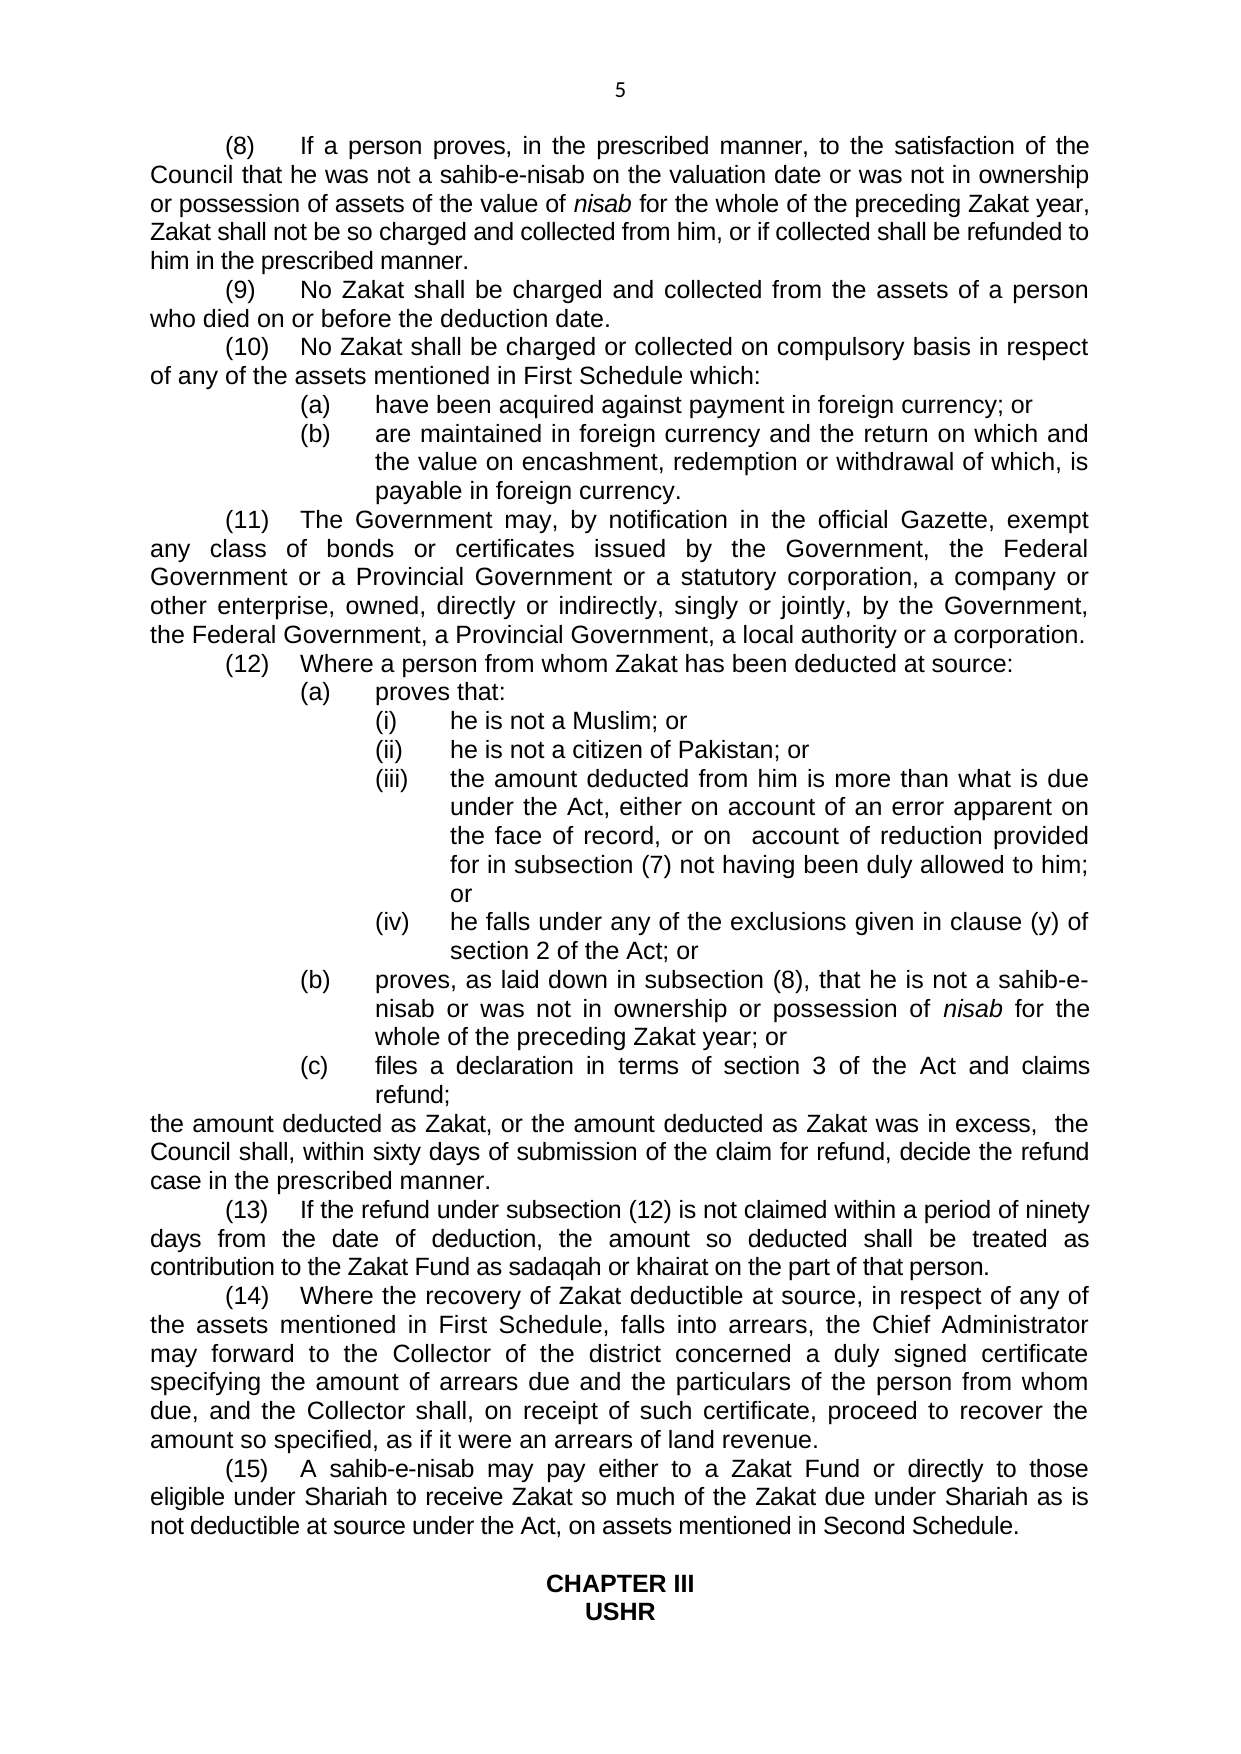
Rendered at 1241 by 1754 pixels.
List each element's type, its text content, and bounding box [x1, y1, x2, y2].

text (b) proves, as laid down in subsection (8), that he is not a sahib-e-nisab or was not in ownership or possession of nisab for the whole of the preceding Zakat year; or [300, 965, 1090, 1051]
text (12) Where a person from whom Zakat has been deducted at source: [150, 648, 1090, 677]
text USHR [150, 1597, 1090, 1626]
text the amount deducted as Zakat, or the amount deducted as Zakat was in excess, the Council shall, within sixty days of submission of the claim for refund, decide the refund case in the prescribed manner. [150, 1108, 1090, 1195]
text (14) Where the recovery of Zakat deductible at source, in respect of any of the assets mentioned in First Schedule, falls into arrears, the Chief Administrator may forward to the Collector of the district concerned a duly signed certificate specifying the amount of arrears due and the particulars of the person from whom due, and the Collector shall, on receipt of such certificate, proceed to recover the amount so specified, as if it were an arrears of land revenue. [150, 1281, 1090, 1453]
text (a) proves that: [150, 677, 1090, 706]
text (8) If a person proves, in the prescribed manner, to the satisfaction of the Council that he was not a sahib-e-nisab on the valuation date or was not in ownership or possession of assets of the value of nisab for the whole of the preceding Zakat year, Zakat shall not be so charged and collected from him, or if collected shall be refunded to him in the prescribed manner. [150, 131, 1090, 275]
text CHAPTER III [150, 1568, 1090, 1597]
text (15) A sahib-e-nisab may pay either to a Zakat Fund or directly to those eligible under Shariah to receive Zakat so much of the Zakat due under Shariah as is not deductible at source under the Act, on assets mentioned in Second Schedule. [150, 1453, 1090, 1540]
text (9) No Zakat shall be charged and collected from the assets of a person who died on or before the deduction date. [150, 275, 1090, 332]
text (10) No Zakat shall be charged or collected on compulsory basis in respect of any of the assets mentioned in First Schedule which: [150, 332, 1090, 390]
text (b) are maintained in foreign currency and the return on which and the value on encashment, redemption or withdrawal of which, is payable in foreign currency. [300, 418, 1090, 505]
text (11) The Government may, by notification in the official Gazette, exempt any class of bonds or certificates issued by the Government, the Federal Government or a Provincial Government or a statutory corporation, a company or other enterprise, owned, directly or indirectly, singly or jointly, by the Government, the Federal Government, a Provincial Government, a local authority or a corporation. [150, 505, 1090, 648]
text (ii) he is not a citizen of Pakistan; or [150, 735, 1090, 763]
text (c) files a declaration in terms of section 3 of the Act and claims refund; [300, 1051, 1090, 1108]
text (13) If the refund under subsection (12) is not claimed within a period of ninety days from the date of deduction, the amount so deducted shall be treated as contribution to the Zakat Fund as sadaqah or khairat on the part of that person. [150, 1195, 1090, 1281]
text (a) have been acquired against payment in foreign currency; or [300, 390, 1090, 418]
text (iii) the amount deducted from him is more than what is due under the Act, either on account of an error apparent on the face of record, or on account of reduction provided for in subsection (7) not having been duly allowed to him; or [375, 763, 1090, 907]
text (i) he is not a Muslim; or [150, 706, 1090, 735]
text (iv) he falls under any of the exclusions given in clause (y) of section 2 of the Act; or [375, 907, 1090, 965]
